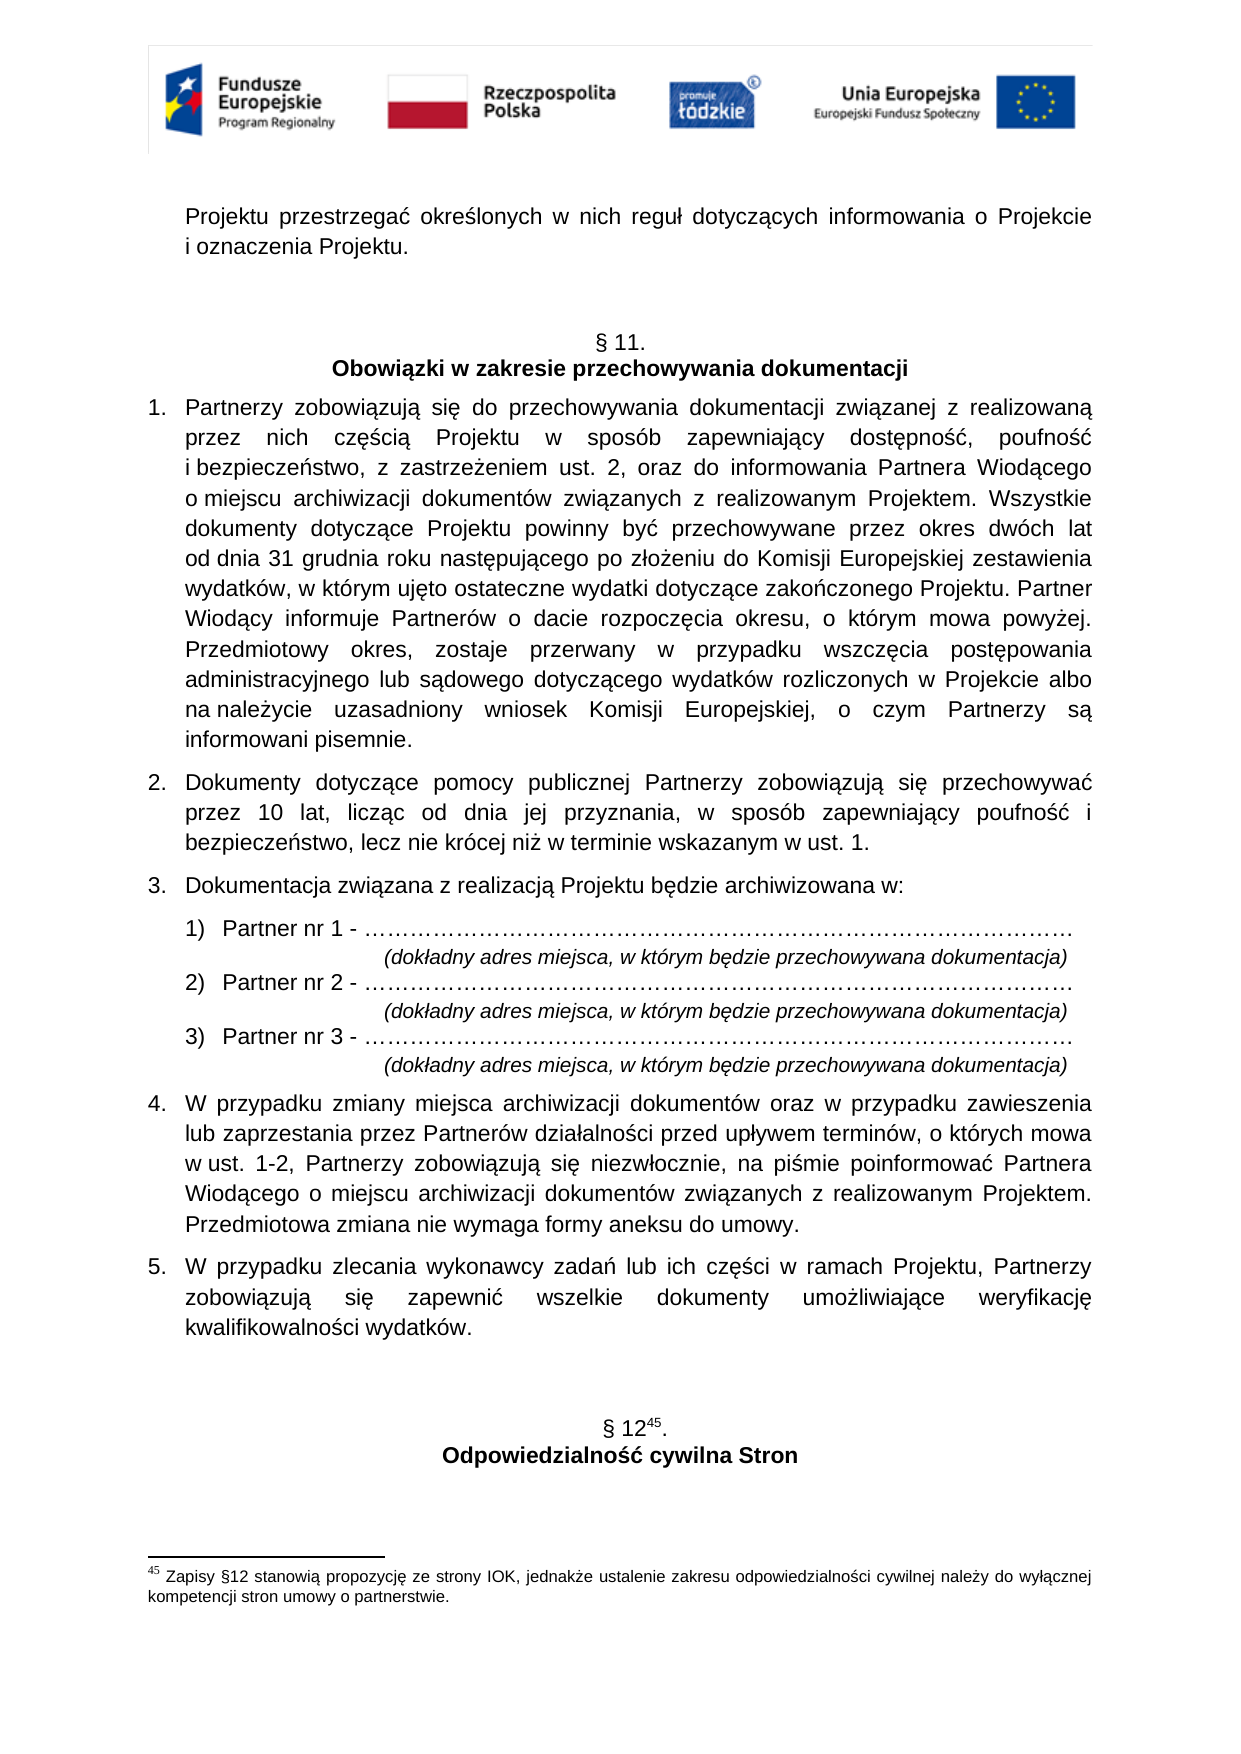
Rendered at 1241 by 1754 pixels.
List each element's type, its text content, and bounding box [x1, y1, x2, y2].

text Odpowiedzialność cywilna Stron [148, 1442, 1093, 1468]
list Partner nr 3 - ………………………………………………………………………………… [185, 1023, 1093, 1049]
list W przypadku zlecania wykonawcy zadań lub ich części w ramach Projektu, Partnerzy zobowiązują się zapewnić wszelkie dokumenty umożliwiające weryfikację kwalifikowalności wydatków. [148, 1253, 1093, 1340]
picture [147, 44, 1093, 154]
text Obowiązki w zakresie przechowywania dokumentacji [148, 355, 1093, 381]
text § 11. [148, 329, 1093, 355]
list Partner nr 2 - ………………………………………………………………………………… [185, 969, 1093, 995]
list Partnerzy zobowiązują się do przechowywania dokumentacji związanej z realizowaną przez nich częścią Projektu w sposób zapewniający dostępność, poufność i bezpieczeństwo, z zastrzeżeniem ust. 2, oraz do informowania Partnera Wiodącego o miejscu archiwizacji dokumentów związanych z realizowanym Projektem. Wszystkie dokumenty dotyczące Projektu powinny być przechowywane przez okres dwóch lat od dnia 31 grudnia roku następującego po złożeniu do Komisji Europejskiej zestawienia wydatków, w którym ujęto ostateczne wydatki dotyczące zakończonego Projektu. Partner Wiodący informuje Partnerów o dacie rozpoczęcia okresu, o którym mowa powyżej. Przedmiotowy okres, zostaje przerwany w przypadku wszczęcia postępowania administracyjnego lub sądowego dotyczącego wydatków rozliczonych w Projekcie albo na należycie uzasadniony wniosek Komisji Europejskiej, o czym Partnerzy są informowani pisemnie. [148, 394, 1093, 752]
text (dokładny adres miejsca, w którym będzie przechowywana dokumentacja) [215, 1053, 1093, 1077]
text (dokładny adres miejsca, w którym będzie przechowywana dokumentacja) [222, 999, 1093, 1023]
list Dokumenty dotyczące pomocy publicznej Partnerzy zobowiązują się przechowywać przez 10 lat, licząc od dnia jej przyznania, w sposób zapewniający poufność i bezpieczeństwo, lecz nie krócej niż w terminie wskazanym w ust. 1. [148, 769, 1093, 856]
list Dokumentacja związana z realizacją Projektu będzie archiwizowana w: [148, 872, 1093, 898]
text § 12. [177, 1415, 1093, 1442]
text (dokładny adres miejsca, w którym będzie przechowywana dokumentacja) [222, 945, 1093, 969]
list W przypadku zmiany miejsca archiwizacji dokumentów oraz w przypadku zawieszenia lub zaprzestania przez Partnerów działalności przed upływem terminów, o których mowa w ust. 1-2, Partnerzy zobowiązują się niezwłocznie, na piśmie poinformować Partnera Wiodącego o miejscu archiwizacji dokumentów związanych z realizowanym Projektem. Przedmiotowa zmiana nie wymaga formy aneksu do umowy. [148, 1090, 1093, 1237]
list Partner nr 1 - ………………………………………………………………………………… [185, 915, 1093, 941]
